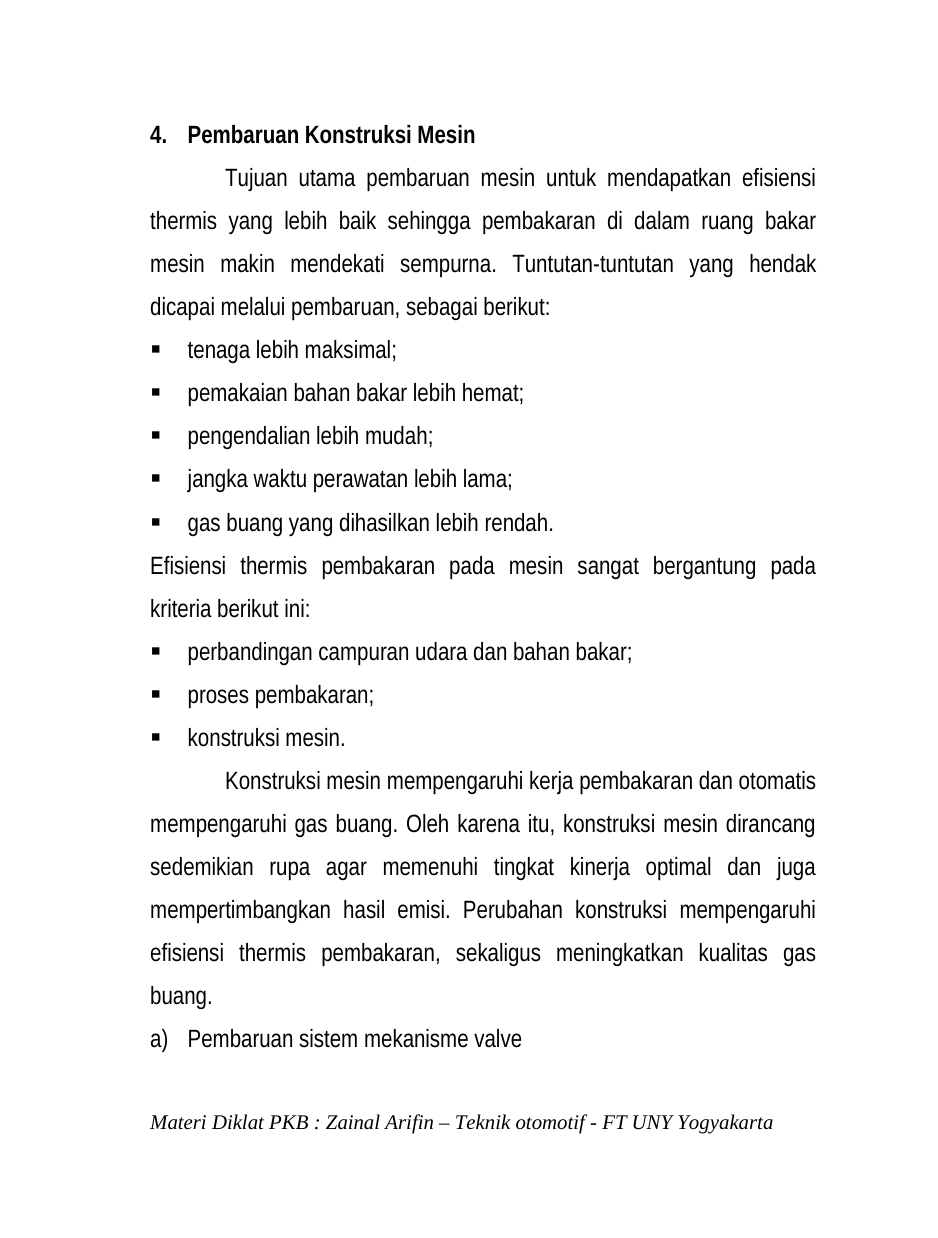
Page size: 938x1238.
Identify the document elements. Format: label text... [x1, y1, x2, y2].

list Pembaruan Konstruksi Mesin [150, 120, 817, 149]
list pemakaian bahan bakar lebih hemat; [150, 378, 817, 407]
list Pembaruan sistem mekanisme valve [150, 1024, 817, 1052]
list proses pembakaran; [150, 680, 817, 709]
list gas buang yang dihasilkan lebih rendah. [150, 507, 817, 536]
list jangka waktu perawatan lebih lama; [150, 464, 817, 493]
list konstruksi mesin. [150, 723, 817, 752]
text Tujuan utama pembaruan mesin untuk mendapatkan efisiensi thermis yang lebih baik sehingga pembakaran di dalam ruang bakar mesin makin mendekati sempurna. Tuntutan-tuntutan yang hendak dicapai melalui pembaruan, sebagai berikut: [150, 163, 817, 320]
text Konstruksi mesin mempengaruhi kerja pembakaran dan otomatis mempengaruhi gas buang. Oleh karena itu, konstruksi mesin dirancang sedemikian rupa agar memenuhi tingkat kinerja optimal dan juga mempertimbangkan hasil emisi. Perubahan konstruksi mempengaruhi efisiensi thermis pembakaran, sekaligus meningkatkan kualitas gas buang. [150, 766, 817, 1009]
list pengendalian lebih mudah; [150, 421, 817, 450]
list tenaga lebih maksimal; [150, 334, 817, 363]
text Efisiensi thermis pembakaran pada mesin sangat bergantung pada kriteria berikut ini: [150, 551, 817, 622]
list perbandingan campuran udara dan bahan bakar; [150, 637, 817, 665]
